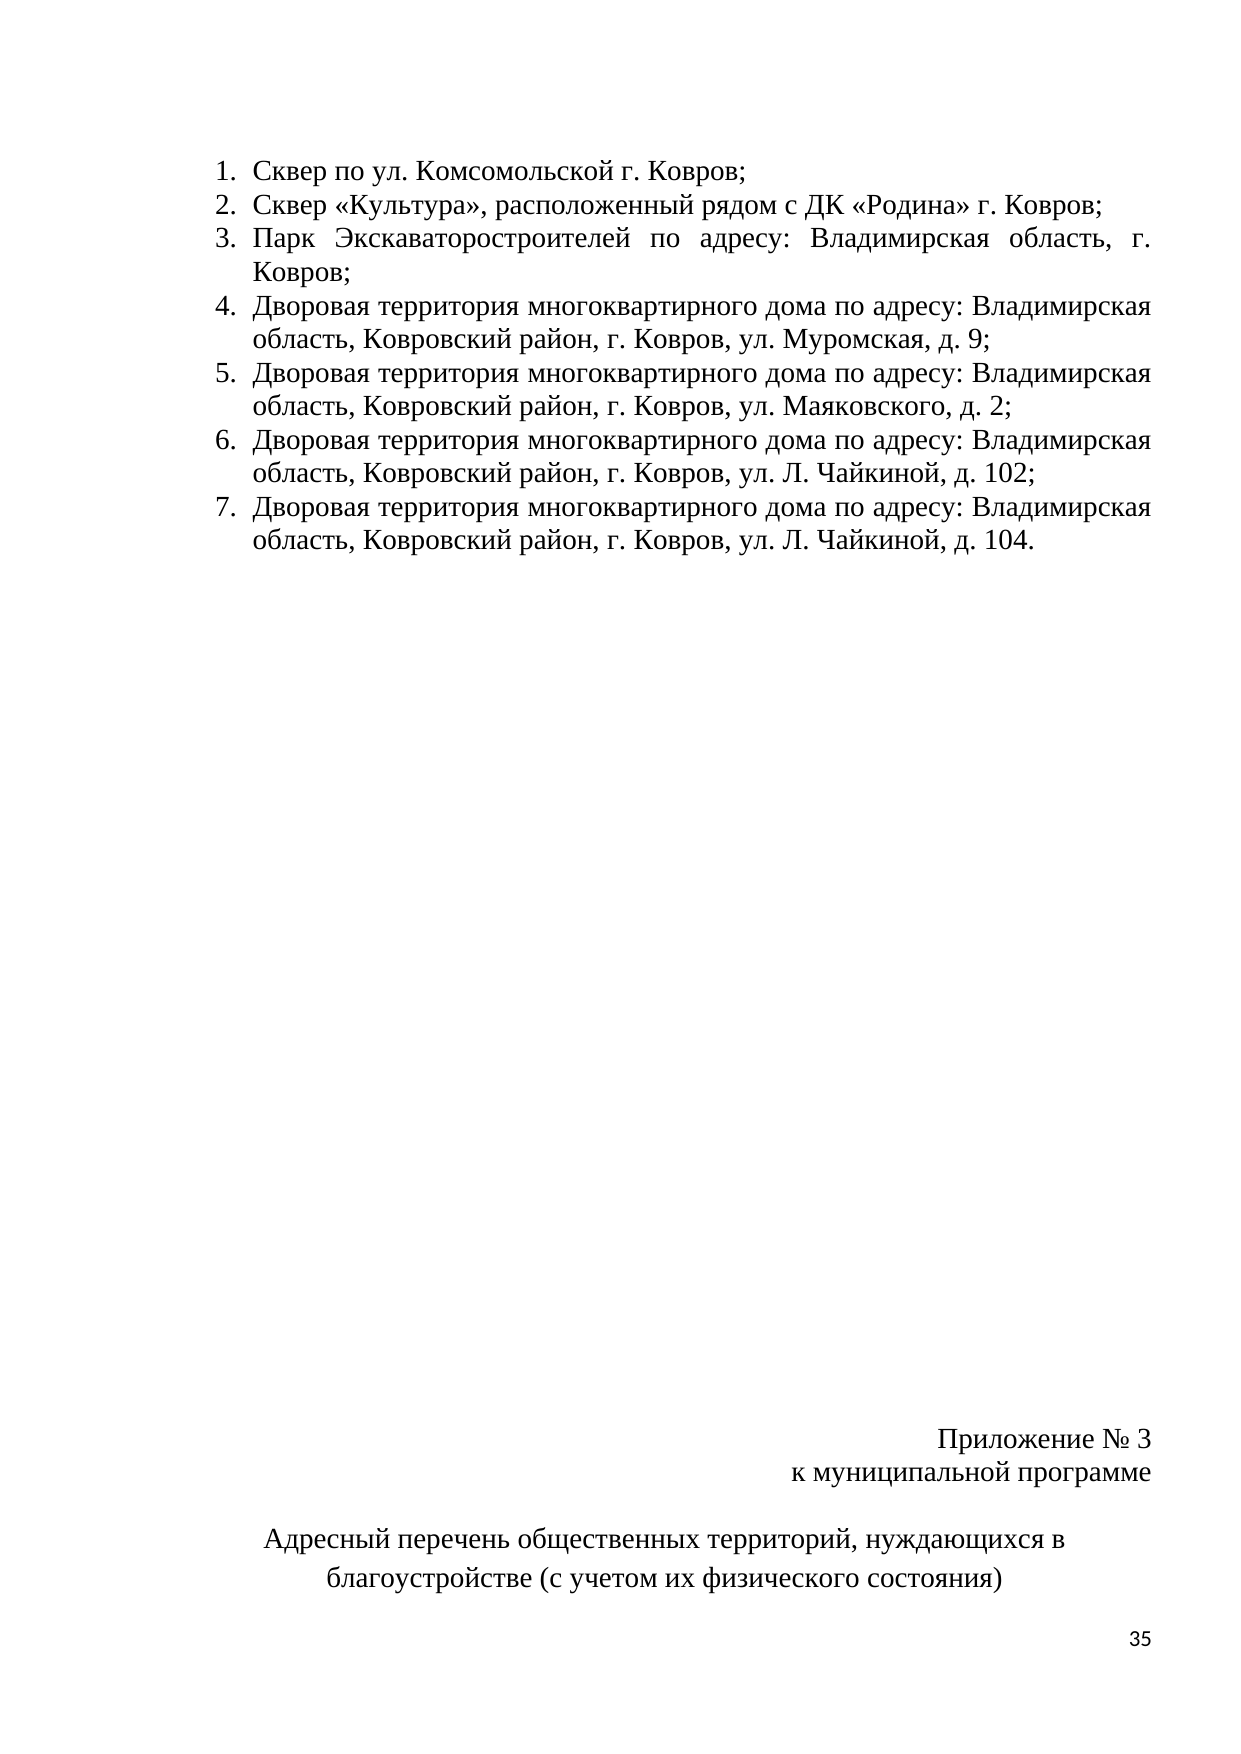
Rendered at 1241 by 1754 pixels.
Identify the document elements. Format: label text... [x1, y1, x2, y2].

title Сквер «Культура», расположенный рядом с ДК «Родина» г. Ковров; [215, 187, 1152, 221]
title Дворовая территория многоквартирного дома по адресу: Владимирская область, Ковровский район, г. Ковров, ул. Муромская, д. 9; [215, 288, 1152, 355]
title Дворовая территория многоквартирного дома по адресу: Владимирская область, Ковровский район, г. Ковров, ул. Л. Чайкиной, д. 102; [215, 422, 1152, 489]
title Парк Экскаваторостроителей по адресу: Владимирская область, г. Ковров; [215, 221, 1152, 288]
title Сквер по ул. Комсомольской г. Ковров; [215, 153, 1152, 187]
text Приложение № 3 [177, 1421, 1152, 1454]
title Дворовая территория многоквартирного дома по адресу: Владимирская область, Ковровский район, г. Ковров, ул. Л. Чайкиной, д. 104. [215, 489, 1152, 556]
title Дворовая территория многоквартирного дома по адресу: Владимирская область, Ковровский район, г. Ковров, ул. Маяковского, д. 2; [215, 355, 1152, 422]
text Адресный перечень общественных территорий, нуждающихся в благоустройстве (с учетом их физического состояния) [177, 1521, 1152, 1593]
text к муниципальной программе [177, 1454, 1152, 1488]
